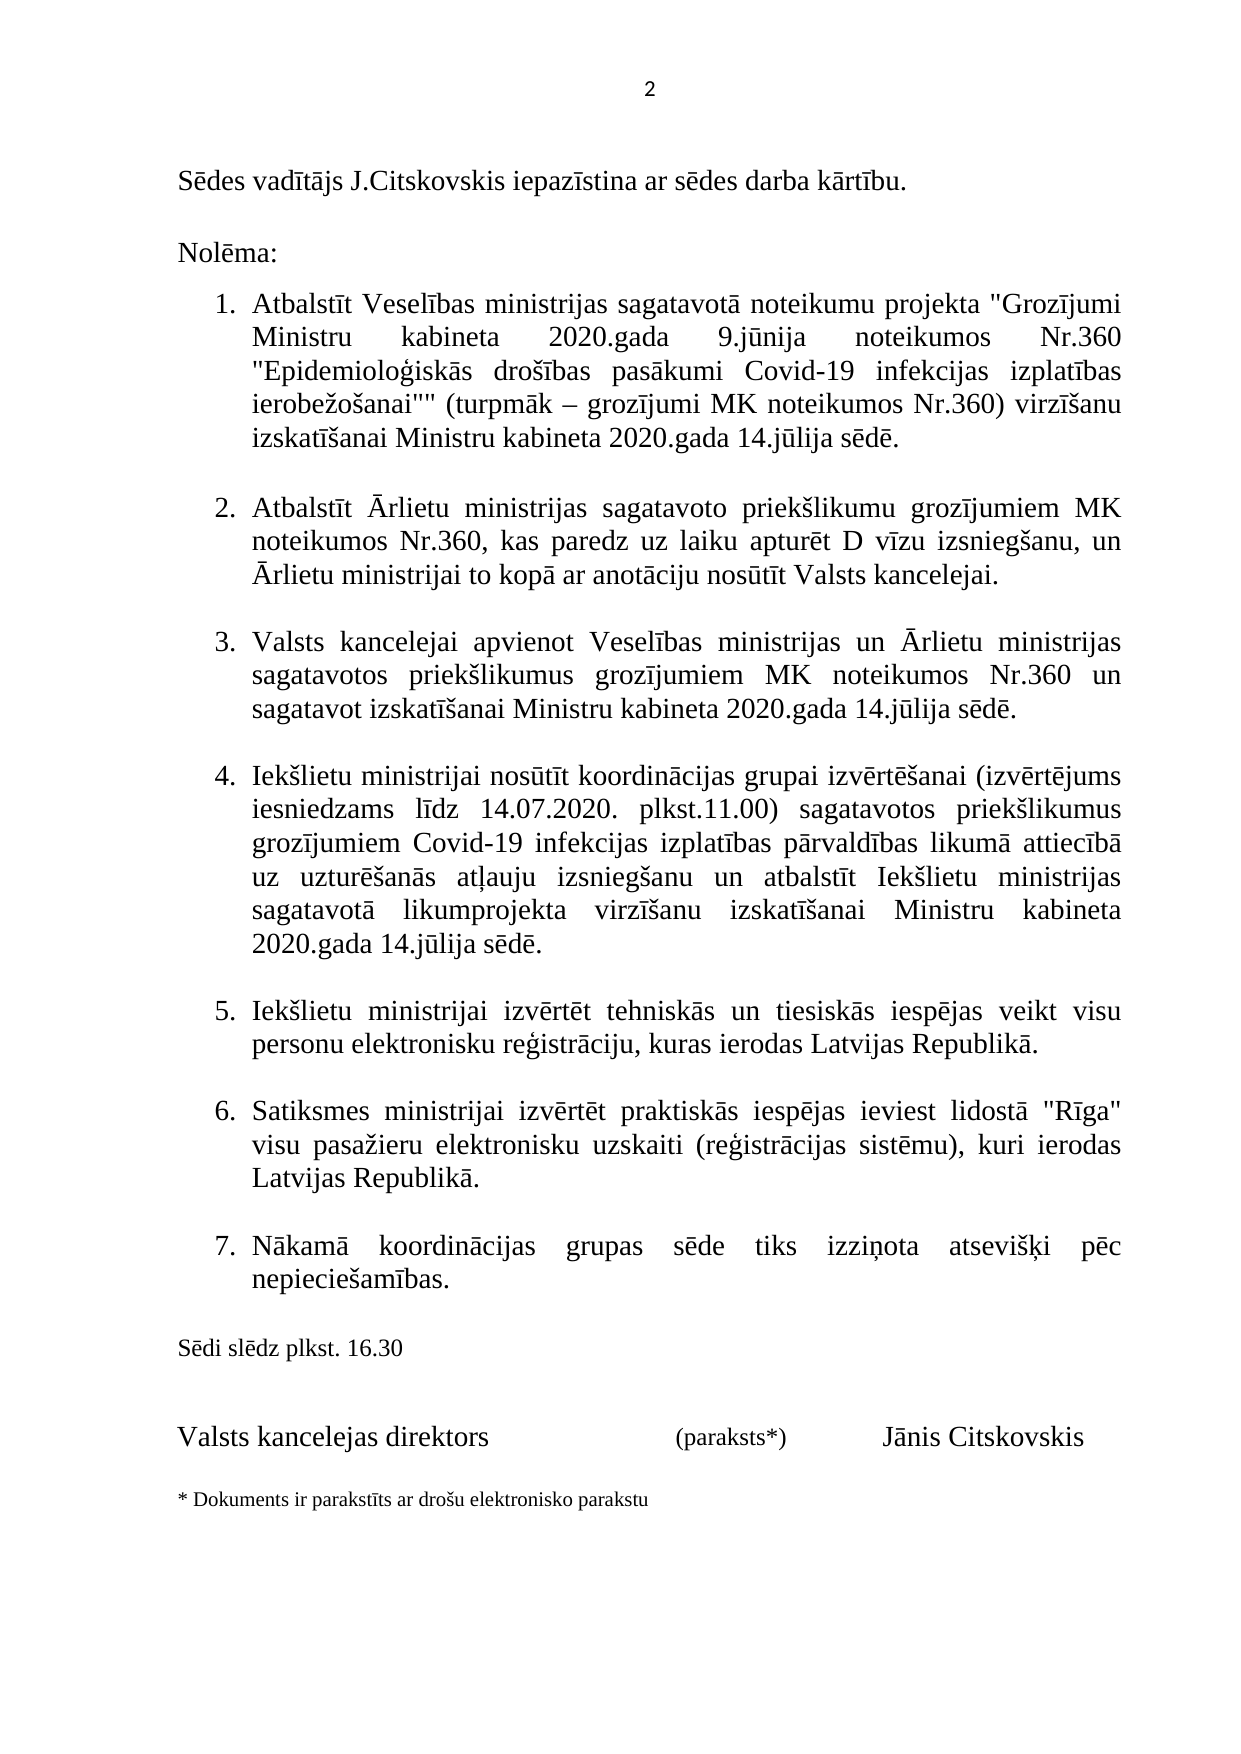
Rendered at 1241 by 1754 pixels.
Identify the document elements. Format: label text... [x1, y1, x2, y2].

list Iekšlietu ministrijai izvērtēt tehniskās un tiesiskās iespējas veikt visu personu elektronisku reģistrāciju, kuras ierodas Latvijas Republikā. [214, 993, 1122, 1060]
list Nākamā koordinācijas grupas sēde tiks izziņota atsevišķi pēc nepieciešamības. [214, 1228, 1122, 1295]
text Sēdi slēdz plkst. 16.30 [177, 1333, 1122, 1362]
text * Dokuments ir parakstīts ar drošu elektronisko parakstu [177, 1487, 1122, 1511]
list Valsts kancelejai apvienot Veselības ministrijas un Ārlietu ministrijas sagatavotos priekšlikumus grozījumiem MK noteikumos Nr.360 un sagatavot izskatīšanai Ministru kabineta 2020.gada 14.jūlija sēdē. [214, 624, 1122, 724]
text Nolēma: [177, 236, 1122, 269]
list Atbalstīt Ārlietu ministrijas sagatavoto priekšlikumu grozījumiem MK noteikumos Nr.360, kas paredz uz laiku apturēt D vīzu izsniegšanu, un Ārlietu ministrijai to kopā ar anotāciju nosūtīt Valsts kancelejai. [214, 490, 1122, 590]
table_header Jānis Citskovskis [871, 1420, 1107, 1453]
list Satiksmes ministrijai izvērtēt praktiskās iespējas ieviest lidostā "Rīga" visu pasažieru elektronisku uzskaiti (reģistrācijas sistēmu), kuri ierodas Latvijas Republikā. [214, 1093, 1122, 1194]
list Atbalstīt Veselības ministrijas sagatavotā noteikumu projekta "Grozījumi Ministru kabineta 2020.gada 9.jūnija noteikumos Nr.360 "Epidemioloģiskās drošības pasākumi Covid-19 infekcijas izplatības ierobežošanai"" (turpmāk – grozījumi MK noteikumos Nr.360) virzīšanu izskatīšanai Ministru kabineta 2020.gada 14.jūlija sēdē. [214, 286, 1122, 453]
table_header (paraksts*) [591, 1420, 871, 1453]
table_header Valsts kancelejas direktors [177, 1420, 591, 1453]
text Sēdes vadītājs J.Citskovskis iepazīstina ar sēdes darba kārtību. [177, 163, 1122, 197]
list Iekšlietu ministrijai nosūtīt koordinācijas grupai izvērtēšanai (izvērtējums iesniedzams līdz 14.07.2020. plkst.11.00) sagatavotos priekšlikumus grozījumiem Covid-19 infekcijas izplatības pārvaldības likumā attiecībā uz uzturēšanās atļauju izsniegšanu un atbalstīt Iekšlietu ministrijas sagatavotā likumprojekta virzīšanu izskatīšanai Ministru kabineta 2020.gada 14.jūlija sēdē. [214, 758, 1122, 959]
